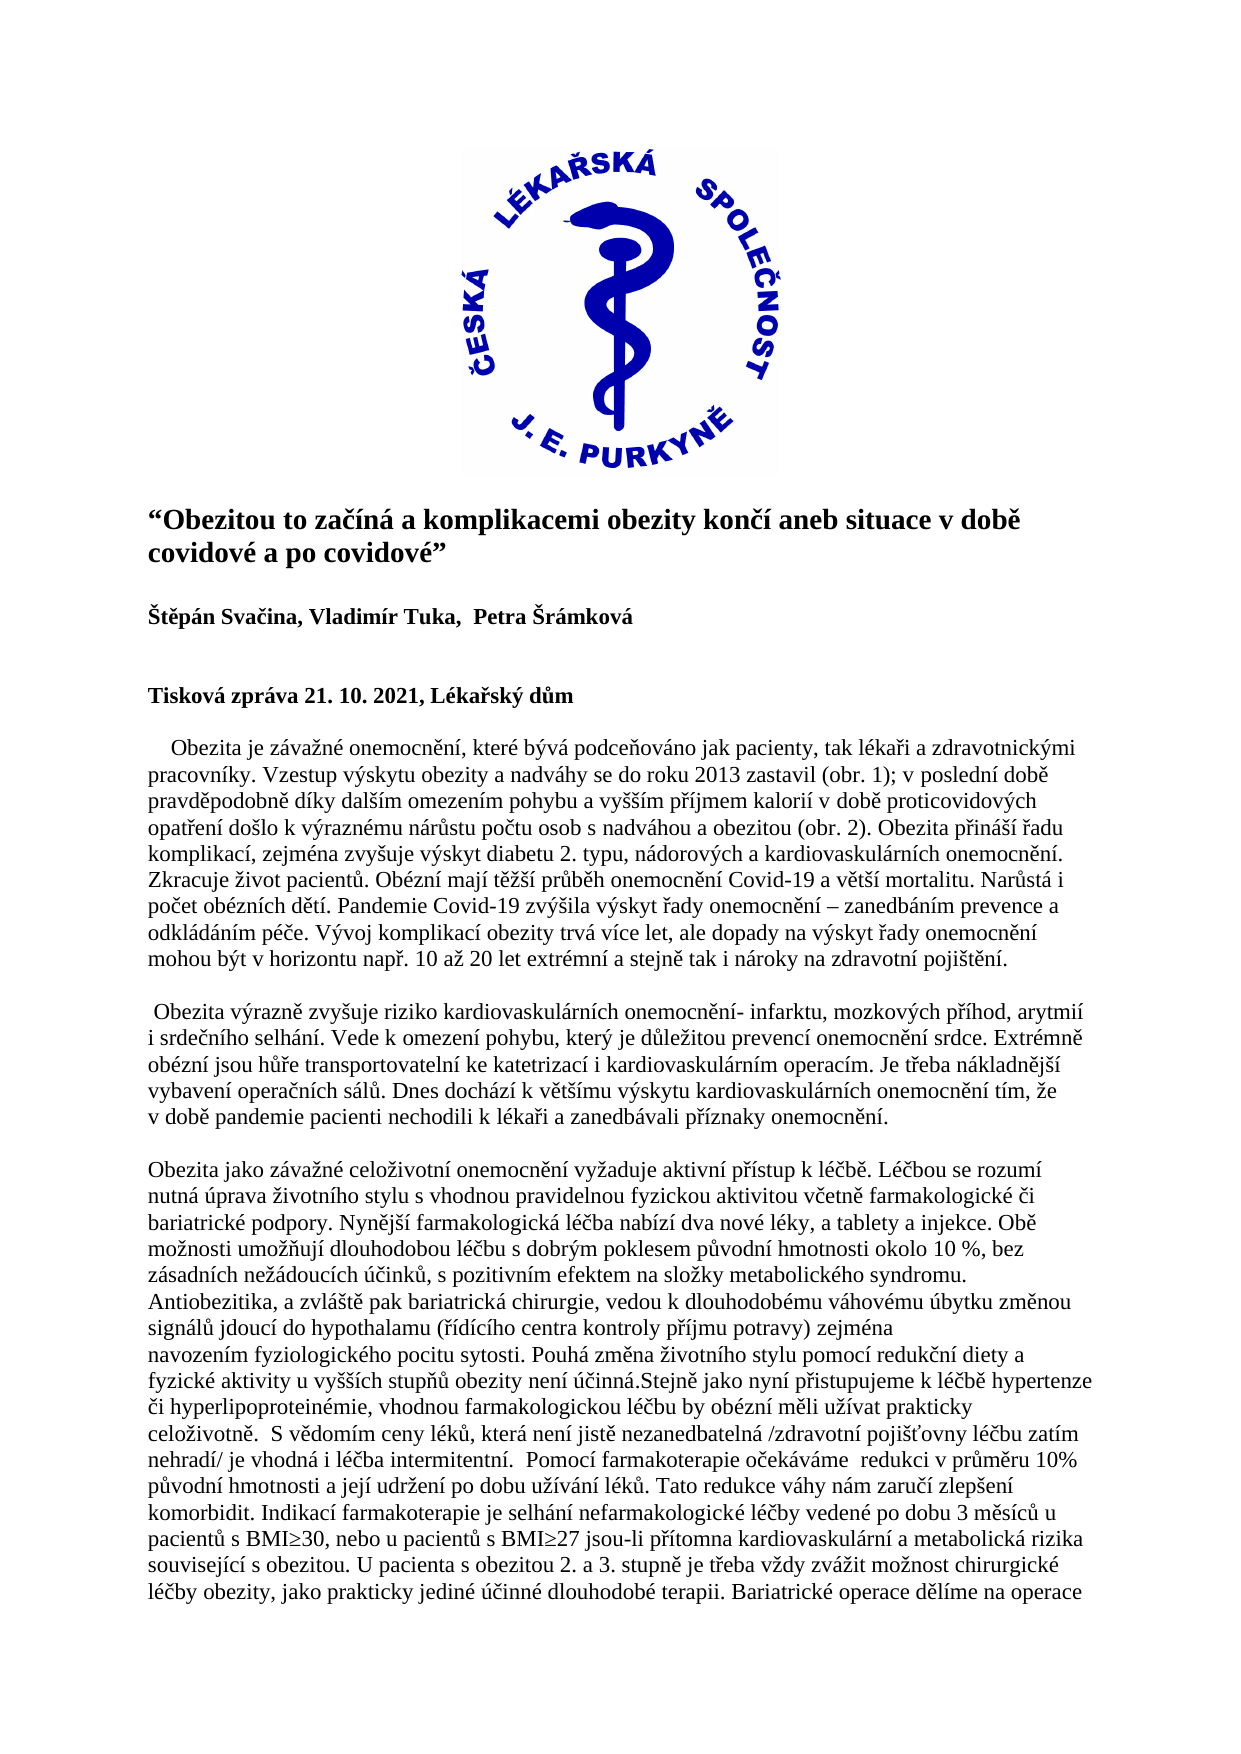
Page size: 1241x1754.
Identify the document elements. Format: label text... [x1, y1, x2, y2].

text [148, 1156, 1093, 1604]
text Štěpán Svačina, Vladimír Tuka, Petra Šrámková [148, 603, 1093, 629]
text Tisková zpráva 21. 10. 2021, Lékařský dům [148, 682, 1093, 708]
text “Obezitou to začíná a komplikacemi obezity končí aneb situace v době covidové a po covidové” [148, 502, 1093, 569]
text Obezita výrazně zvyšuje riziko kardiovaskulárních onemocnění- infarktu, mozkových příhod, arytmií i srdečního selhání. Vede k omezení pohybu, který je důležitou prevencí onemocnění srdce. Extrémně obézní jsou hůře transportovatelní ke katetrizací i kardiovaskulárním operacím. Je třeba nákladnější vybavení operačních sálů. Dnes dochází k většímu výskytu kardiovaskulárních onemocnění tím, že v době pandemie pacienti nechodili k lékaři a zanedbávali příznaky onemocnění. [148, 998, 1093, 1130]
text Obezita je závažné onemocnění, které bývá podceňováno jak pacienty, tak lékaři a zdravotnickými pracovníky. Vzestup výskytu obezity a nadváhy se do roku 2013 zastavil (obr. 1); v poslední době pravděpodobně díky dalším omezením pohybu a vyšším příjmem kalorií v době proticovidových opatření došlo k výraznému nárůstu počtu osob s nadváhou a obezitou (obr. 2). Obezita přináší řadu komplikací, zejména zvyšuje výskyt diabetu 2. typu, nádorových a kardiovaskulárních onemocnění. Zkracuje život pacientů. Obézní mají těžší průběh onemocnění Covid-19 a větší mortalitu. Narůstá i počet obézních dětí. Pandemie Covid-19 zvýšila výskyt řady onemocnění – zanedbáním prevence a odkládáním péče. Vývoj komplikací obezity trvá více let, ale dopady na výskyt řady onemocnění mohou být v horizontu např. 10 až 20 let extrémní a stejně tak i nároky na zdravotní pojištění. [148, 734, 1093, 972]
picture [459, 147, 782, 476]
